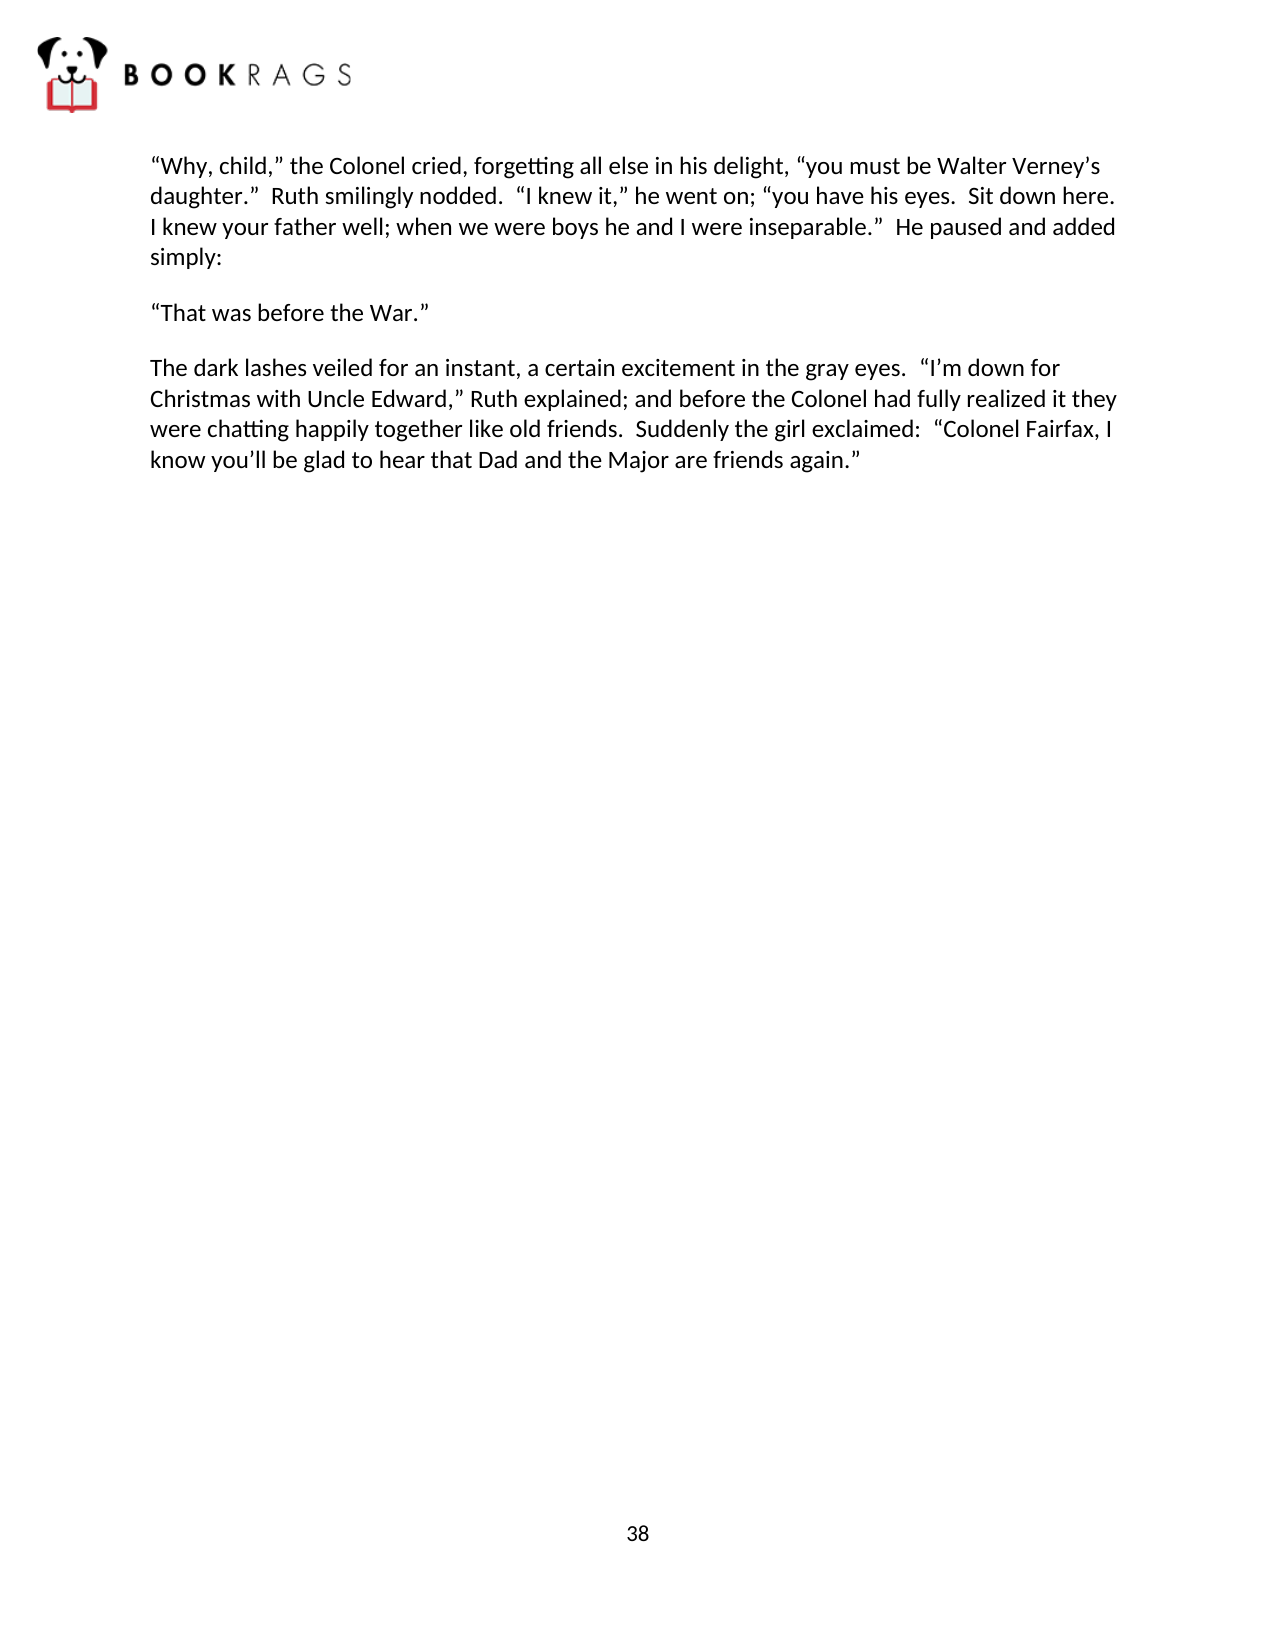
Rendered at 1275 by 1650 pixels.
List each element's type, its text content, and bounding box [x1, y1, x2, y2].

text “That was before the War.” [150, 297, 1125, 328]
text “Why, child,” the Colonel cried, forgetting all else in his delight, “you must be Walter Verney’s daughter.” Ruth smilingly nodded. “I knew it,” he went on; “you have his eyes. Sit down here. I knew your father well; when we were boys he and I were inseparable.” He paused and added simply: [150, 150, 1125, 272]
picture [37, 37, 351, 113]
text The dark lashes veiled for an instant, a certain excitement in the gray eyes. “I’m down for Christmas with Uncle Edward,” Ruth explained; and before the Colonel had fully realized it they were chatting happily together like old friends. Suddenly the girl exclaimed: “Colonel Fairfax, I know you’ll be glad to hear that Dad and the Major are friends again.” [150, 353, 1125, 475]
